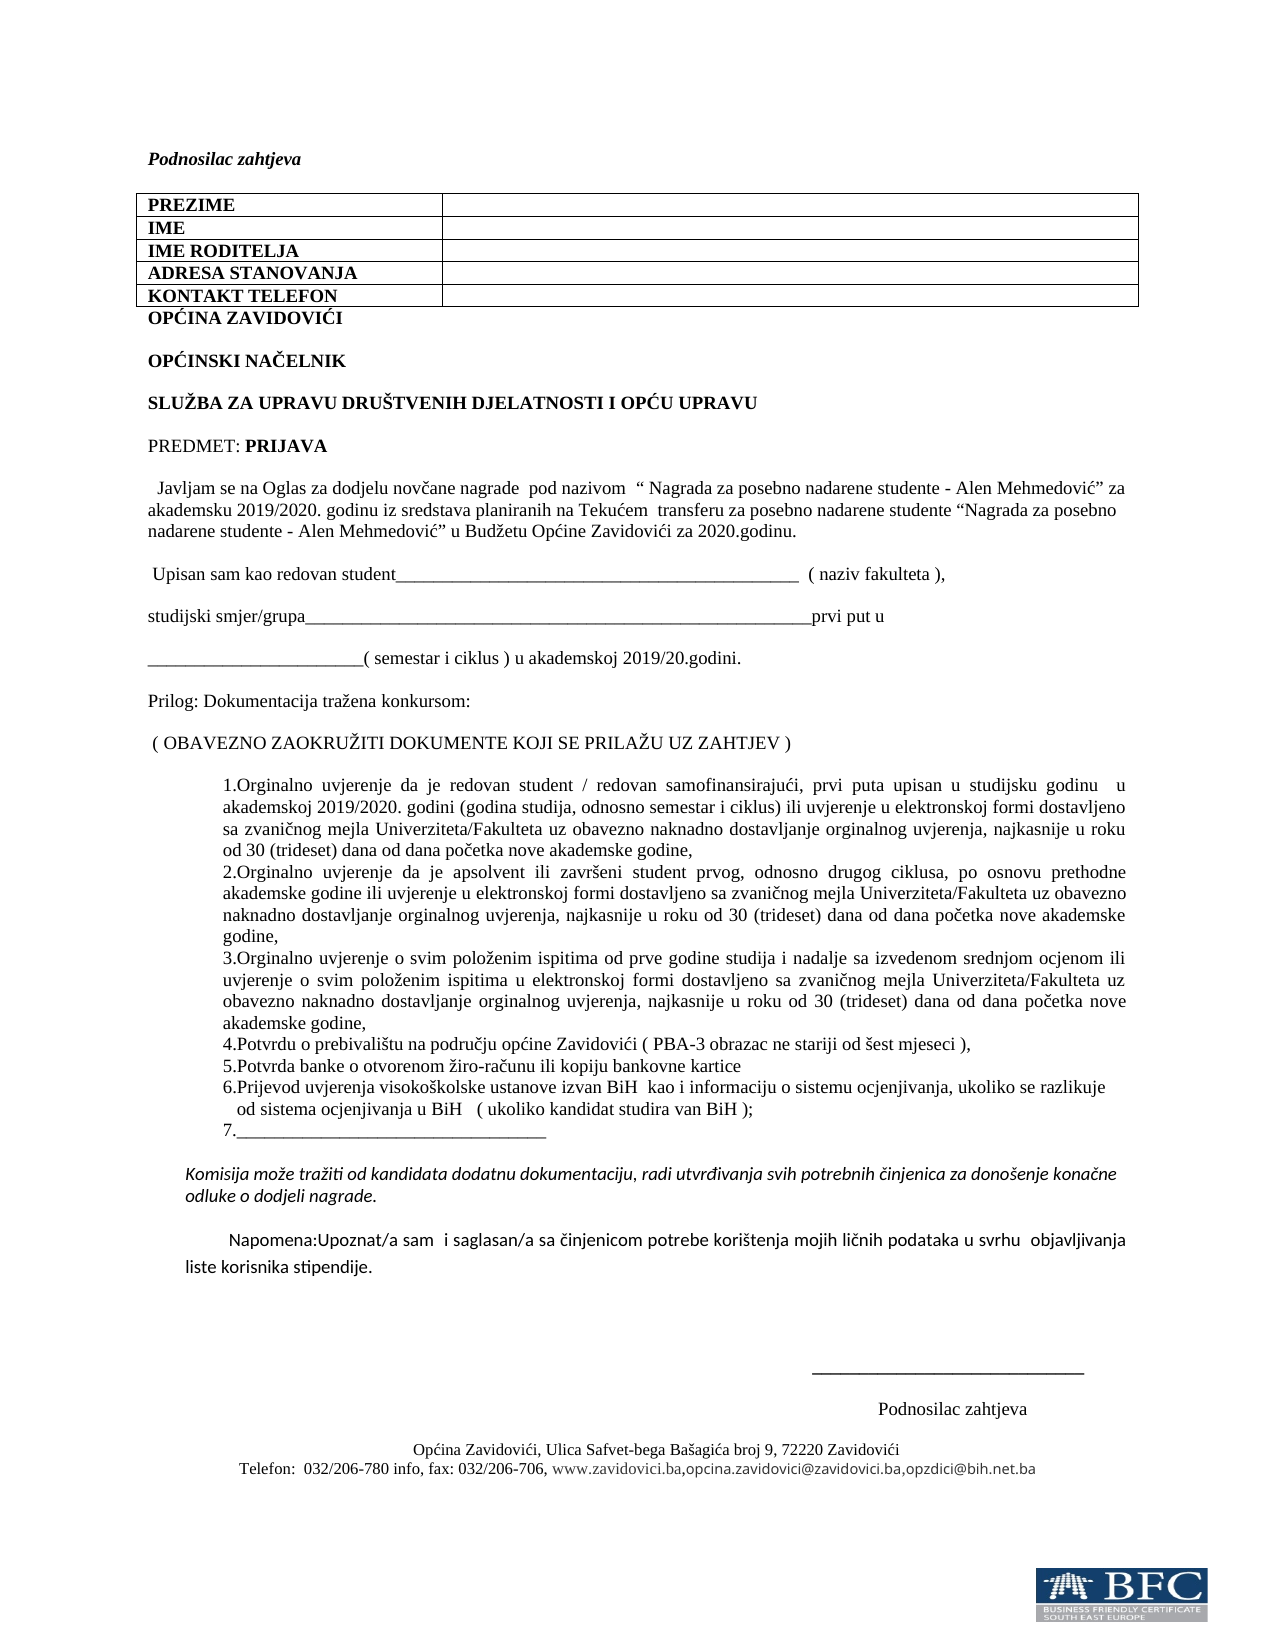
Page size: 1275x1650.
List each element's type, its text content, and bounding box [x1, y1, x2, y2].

text PREDMET: PRIJAVA [148, 434, 1127, 456]
text ( OBAVEZNO ZAOKRUŽITI DOKUMENTE KOJI SE PRILAŽU UZ ZAHTJEV ) [148, 732, 1127, 753]
text Podnosilac zahtjeva [148, 148, 1127, 169]
text Telefon: 032/206-780 info, fax: 032/206-706, www.zavidovici.ba,opcina.zavidovici@zavidovici.ba,opzdici@bih.net.ba [148, 1459, 1127, 1479]
picture [1036, 1568, 1208, 1622]
table_header PREZIME [137, 194, 442, 216]
text OPĆINSKI NAČELNIK [148, 350, 1127, 371]
text OPĆINA ZAVIDOVIĆI [148, 307, 1127, 329]
table_header [443, 194, 1138, 216]
table_cell [443, 217, 1138, 238]
text 5.Potvrda banke o otvorenom žiro-računu ili kopiju bankovne kartice [223, 1055, 1127, 1076]
text 6.Prijevod uvjerenja visokoškolske ustanove izvan BiH kao i informaciju o sistemu ocjenjivanja, ukoliko se razlikuje [185, 1076, 1127, 1098]
text Javljam se na Oglas za dodjelu novčane nagrade pod nazivom “ Nagrada za posebno nadarene studente - Alen Mehmedović” za akademsku 2019/2020. godinu iz sredstava planiranih na Tekućem transferu za posebno nadarene studente “Nagrada za posebno nadarene studente - Alen Mehmedović” u Budžetu Općine Zavidovići za 2020.godinu. [148, 477, 1127, 542]
text SLUŽBA ZA UPRAVU DRUŠTVENIH DJELATNOSTI I OPĆU UPRAVU [148, 392, 1127, 414]
text _______________________( semestar i ciklus ) u akademskoj 2019/20.godini. [148, 647, 1127, 669]
text 3.Orginalno uvjerenje o svim položenim ispitima od prve godine studija i nadalje sa izvedenom srednjom ocjenom ili uvjerenje o svim položenim ispitima u elektronskoj formi dostavljeno sa zvaničnog mejla Univerziteta/Fakulteta uz obavezno naknadno dostavljanje orginalnog uvjerenja, najkasnije u roku od 30 (trideset) dana od dana početka nove akademske godine, [223, 947, 1127, 1033]
text 2.Orginalno uvjerenje da je apsolvent ili završeni student prvog, odnosno drugog ciklusa, po osnovu prethodne akademske godine ili uvjerenje u elektronskoj formi dostavljeno sa zvaničnog mejla Univerziteta/Fakulteta uz obavezno naknadno dostavljanje orginalnog uvjerenja, najkasnije u roku od 30 (trideset) dana od dana početka nove akademske godine, [223, 861, 1127, 947]
table_cell [443, 240, 1138, 261]
text od sistema ocjenjivanja u BiH ( ukoliko kandidat studira van BiH ); [185, 1098, 1127, 1119]
text Napomena:Upoznat/a sam i saglasan/a sa činjenicom potrebe korištenja mojih ličnih podataka u svrhu objavljivanja liste korisnika stipendije. [185, 1228, 1127, 1278]
text Podnosilac zahtjeva [185, 1397, 1127, 1419]
text Općina Zavidovići, Ulica Safvet-bega Bašagića broj 9, 72220 Zavidovići [148, 1440, 1127, 1459]
table_cell IME [137, 217, 442, 238]
text Prilog: Dokumentacija tražena konkursom: [148, 689, 1127, 711]
table_cell ADRESA STANOVANJA [137, 262, 442, 284]
table_cell IME RODITELJA [137, 240, 442, 261]
table_cell [443, 285, 1138, 306]
text Upisan sam kao redovan student___________________________________________ ( naziv fakulteta ), [148, 562, 1127, 584]
text Komisija može tražiti od kandidata dodatnu dokumentaciju, radi utvrđivanja svih potrebnih činjenica za donošenje konačne odluke o dodjeli nagrade. [185, 1162, 1127, 1208]
text 1.Orginalno uvjerenje da je redovan student / redovan samofinansirajući, prvi puta upisan u studijsku godinu u akademskoj 2019/2020. godini (godina studija, odnosno semestar i ciklus) ili uvjerenje u elektronskoj formi dostavljeno sa zvaničnog mejla Univerziteta/Fakulteta uz obavezno naknadno dostavljanje orginalnog uvjerenja, najkasnije u roku od 30 (trideset) dana od dana početka nove akademske godine, [223, 774, 1127, 861]
text studijski smjer/grupa______________________________________________________prvi put u [148, 605, 1127, 626]
table_cell KONTAKT TELEFON [137, 285, 442, 306]
text _____________________________ [185, 1355, 1127, 1377]
text 4.Potvrdu o prebivalištu na području općine Zavidovići ( PBA-3 obrazac ne stariji od šest mjeseci ), [223, 1033, 1127, 1055]
table_cell [443, 262, 1138, 284]
text 7._________________________________ [185, 1119, 1127, 1141]
